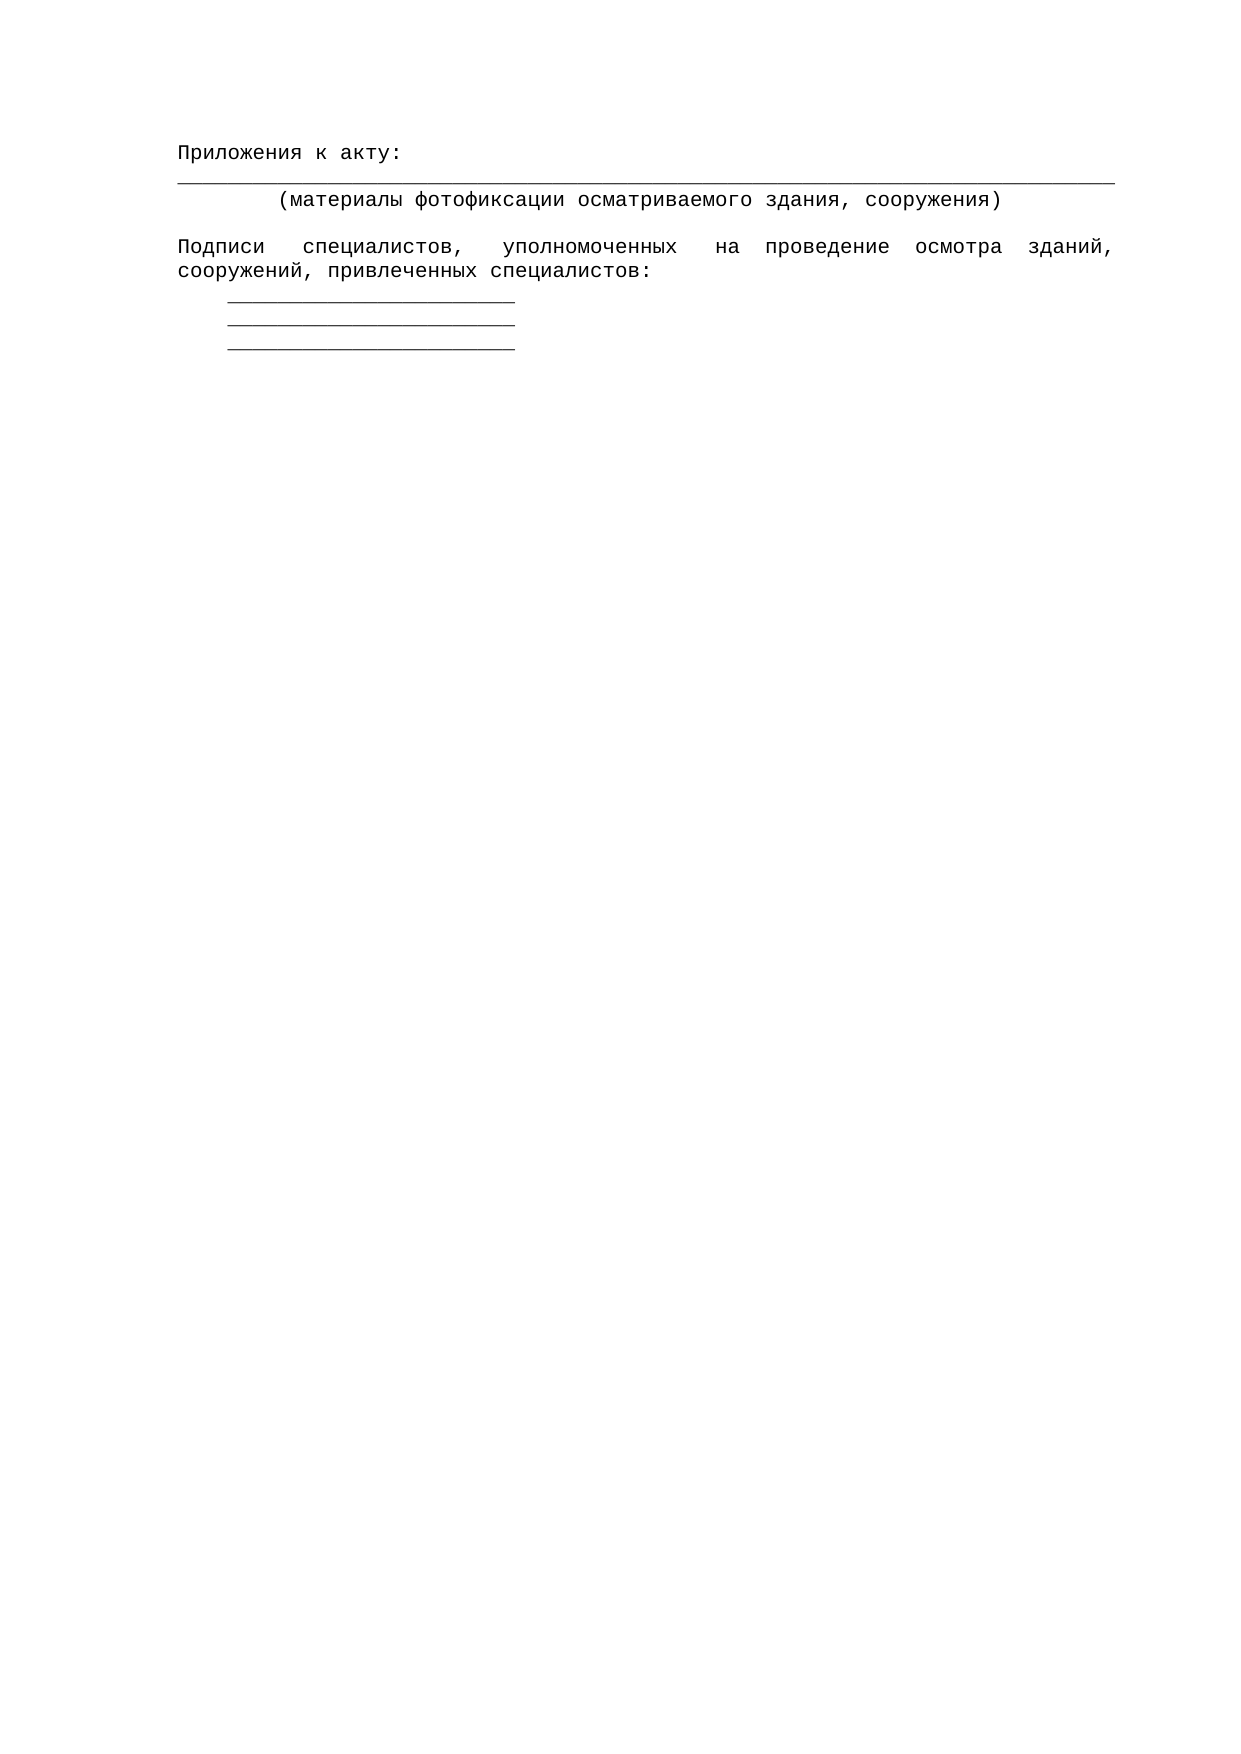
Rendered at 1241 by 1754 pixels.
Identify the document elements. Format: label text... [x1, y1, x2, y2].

text _______________________ [177, 307, 1152, 331]
text Приложения к акту: [177, 142, 1152, 165]
text Подписи специалистов, уполномоченных на проведение осмотра зданий, [177, 236, 1152, 260]
text _______________________ [177, 284, 1152, 307]
text (материалы фотофиксации осматриваемого здания, сооружения) [177, 189, 1152, 213]
text _______________________ [177, 331, 1152, 354]
text сооружений, привлеченных специалистов: [177, 260, 1152, 284]
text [177, 165, 1152, 189]
